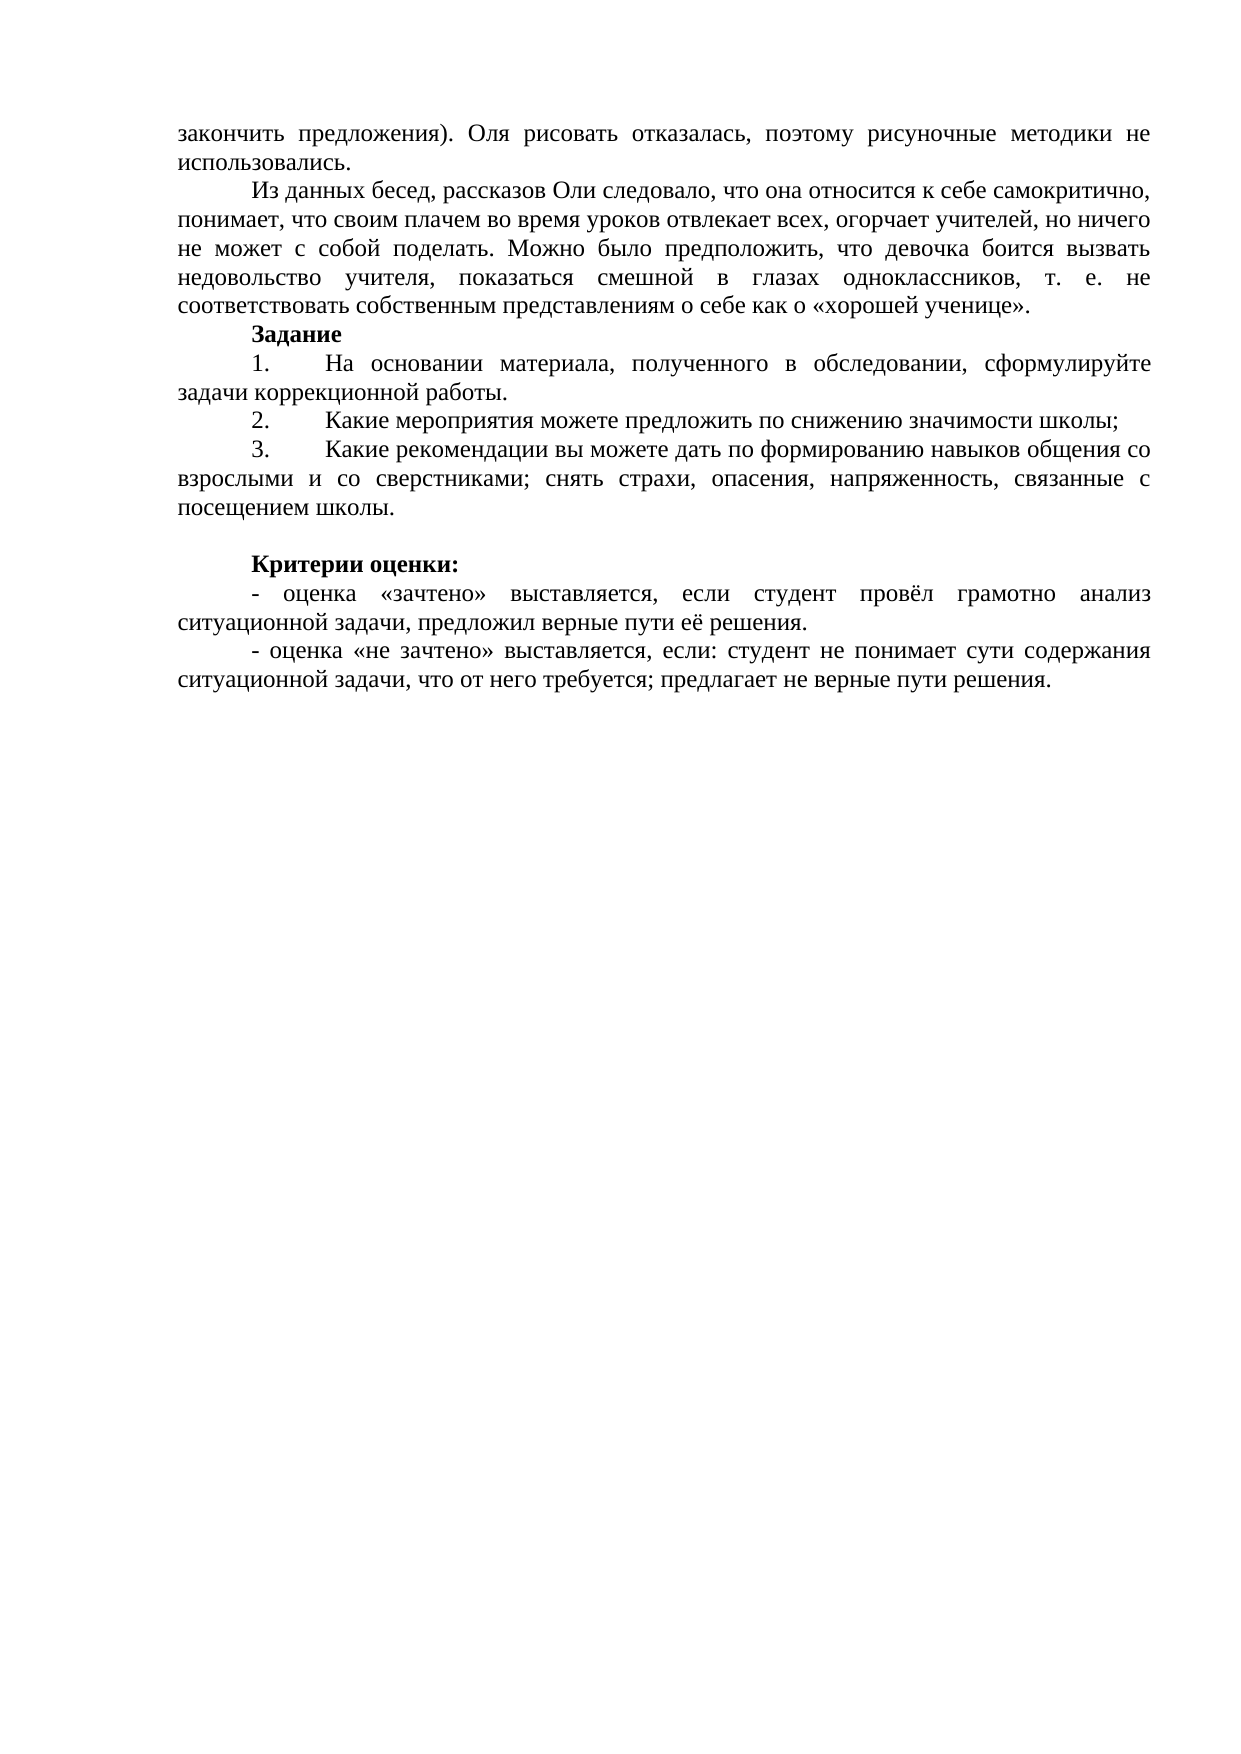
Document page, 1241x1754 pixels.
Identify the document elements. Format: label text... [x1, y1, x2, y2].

list На основании материала, полученного в обследовании, сформулируйте задачи коррекционной работы. [177, 348, 1152, 406]
list Какие мероприятия можете предложить по снижению значимости школы; [177, 406, 1152, 434]
text Из данных бесед, рассказов Оли следовало, что она относится к себе самокритично, понимает, что своим плачем во время уроков отвлекает всех, огорчает учителей, но ничего не может с собой поделать. Можно было предположить, что девочка боится вызвать недовольство учителя, показаться смешной в глазах одноклассников, т. е. не соответствовать собственным представлениям о себе как о «хорошей ученице». [177, 176, 1152, 319]
list Какие рекомендации вы можете дать по формированию навыков общения со взрослыми и со сверстниками; снять страхи, опасения, напряженность, связанные с посещением школы. [177, 434, 1152, 521]
text - оценка «зачтено» выставляется, если студент провёл грамотно анализ ситуационной задачи, предложил верные пути её решения. [177, 578, 1152, 636]
text - оценка «не зачтено» выставляется, если: студент не понимает сути содержания ситуационной задачи, что от него требуется; предлагает не верные пути решения. [177, 636, 1152, 693]
text Критерии оценки: [177, 549, 1152, 578]
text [177, 118, 1152, 176]
text Задание [177, 319, 1152, 348]
